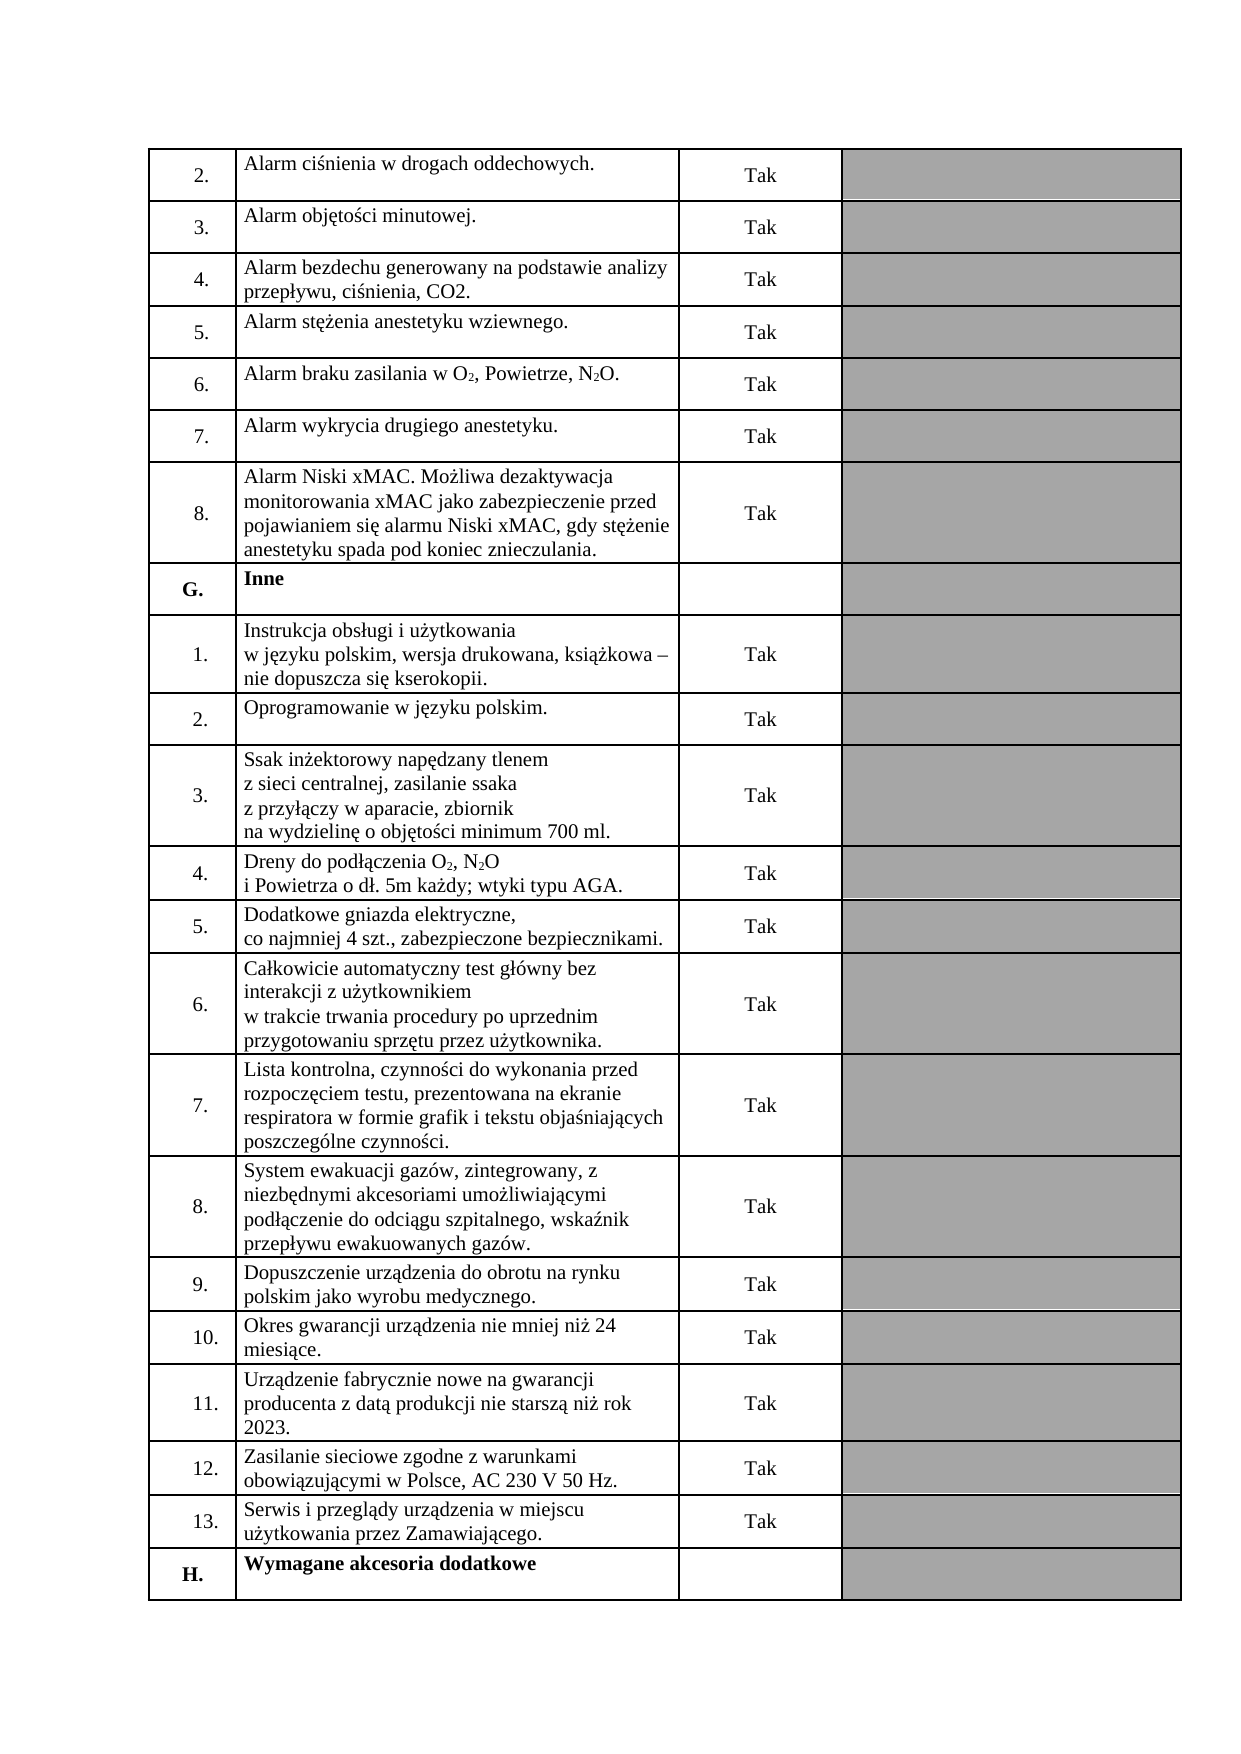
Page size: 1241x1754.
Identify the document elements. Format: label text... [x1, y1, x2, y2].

table_cell Tak [680, 1496, 841, 1547]
table_cell Alarm braku zasilania w O2, Powietrze, N2O. [237, 359, 678, 409]
table_cell Tak [680, 1365, 841, 1440]
table_cell Ssak inżektorowy napędzany tlenem z sieci centralnej, zasilanie ssaka z przyłączy w aparacie, zbiornik na wydzielinę o objętości minimum 700 ml. [237, 746, 678, 845]
table_cell [150, 954, 235, 1053]
table_cell [843, 1365, 1180, 1440]
table_cell [150, 150, 235, 199]
table_cell Tak [680, 307, 841, 357]
table_cell [843, 1312, 1180, 1363]
table_cell [843, 1258, 1180, 1309]
table_cell Dopuszczenie urządzenia do obrotu na rynku polskim jako wyrobu medycznego. [237, 1258, 678, 1309]
table_cell Tak [680, 847, 841, 898]
table_cell [150, 254, 235, 305]
table_cell [150, 1442, 235, 1493]
table_cell Alarm Niski xMAC. Możliwa dezaktywacja monitorowania xMAC jako zabezpieczenie przed pojawianiem się alarmu Niski xMAC, gdy stężenie anestetyku spada pod koniec znieczulania. [237, 463, 678, 562]
table_cell Zasilanie sieciowe zgodne z warunkami obowiązującymi w Polsce, AC 230 V 50 Hz. [237, 1442, 678, 1493]
table_cell Okres gwarancji urządzenia nie mniej niż 24 miesiące. [237, 1312, 678, 1363]
table_cell [150, 694, 235, 744]
table_cell Alarm objętości minutowej. [237, 202, 678, 252]
table_cell [843, 694, 1180, 744]
table_cell [843, 901, 1180, 952]
table_cell [843, 1496, 1180, 1547]
table_cell Tak [680, 1157, 841, 1256]
table_cell Instrukcja obsługi i użytkowania w języku polskim, wersja drukowana, książkowa – nie dopuszcza się kserokopii. [237, 616, 678, 692]
table_cell Wymagane akcesoria dodatkowe [237, 1549, 678, 1599]
table_cell Tak [680, 1442, 841, 1493]
table_cell [843, 746, 1180, 845]
table_cell [150, 746, 235, 845]
table_cell [150, 1258, 235, 1309]
table_cell [843, 202, 1180, 252]
table_cell Tak [680, 954, 841, 1053]
table_cell Alarm bezdechu generowany na podstawie analizy przepływu, ciśnienia, CO2. [237, 254, 678, 305]
table_cell Tak [680, 616, 841, 692]
table_cell [843, 359, 1180, 409]
table_cell Tak [680, 1055, 841, 1155]
table_cell [680, 1549, 841, 1599]
table_cell Tak [680, 202, 841, 252]
table_cell Alarm wykrycia drugiego anestetyku. [237, 411, 678, 461]
table_cell System ewakuacji gazów, zintegrowany, z niezbędnymi akcesoriami umożliwiającymi podłączenie do odciągu szpitalnego, wskaźnik przepływu ewakuowanych gazów. [237, 1157, 678, 1256]
table_cell [843, 616, 1180, 692]
table_cell Tak [680, 1258, 841, 1309]
table_cell [150, 1365, 235, 1440]
table_cell Całkowicie automatyczny test główny bez interakcji z użytkownikiem w trakcie trwania procedury po uprzednim przygotowaniu sprzętu przez użytkownika. [237, 954, 678, 1053]
table_cell [150, 1157, 235, 1256]
table_cell [843, 411, 1180, 461]
table_cell Tak [680, 694, 841, 744]
table_cell Dodatkowe gniazda elektryczne, co najmniej 4 szt., zabezpieczone bezpiecznikami. [237, 901, 678, 952]
table_cell [843, 1549, 1180, 1599]
table_cell [150, 463, 235, 562]
table_cell Dreny do podłączenia O2, N2O i Powietrza o dł. 5m każdy; wtyki typu AGA. [237, 847, 678, 898]
table_cell Tak [680, 1312, 841, 1363]
table_cell [843, 307, 1180, 357]
table_cell [843, 954, 1180, 1053]
table_cell G. [150, 564, 235, 614]
table_cell [150, 1496, 235, 1547]
table_cell [150, 847, 235, 898]
table_cell [843, 1442, 1180, 1493]
table_cell Tak [680, 150, 841, 199]
table_cell Urządzenie fabrycznie nowe na gwarancji producenta z datą produkcji nie starszą niż rok 2023. [237, 1365, 678, 1440]
table_cell [150, 1055, 235, 1155]
table_cell [150, 359, 235, 409]
table_cell Tak [680, 254, 841, 305]
table_cell [843, 1157, 1180, 1256]
table_cell Alarm stężenia anestetyku wziewnego. [237, 307, 678, 357]
table_cell Tak [680, 359, 841, 409]
table_cell Tak [680, 901, 841, 952]
table_cell Oprogramowanie w języku polskim. [237, 694, 678, 744]
table_cell [680, 564, 841, 614]
table_cell [843, 847, 1180, 898]
table_cell [843, 463, 1180, 562]
table_cell [150, 202, 235, 252]
table_cell [150, 411, 235, 461]
table_cell Tak [680, 463, 841, 562]
table_cell [843, 564, 1180, 614]
table_cell Serwis i przeglądy urządzenia w miejscu użytkowania przez Zamawiającego. [237, 1496, 678, 1547]
table_cell Tak [680, 746, 841, 845]
table_cell Alarm ciśnienia w drogach oddechowych. [237, 150, 678, 199]
table_cell [843, 254, 1180, 305]
table_cell [150, 616, 235, 692]
table_cell H. [150, 1549, 235, 1599]
table_cell Inne [237, 564, 678, 614]
table_cell Tak [680, 411, 841, 461]
table_cell [150, 307, 235, 357]
table_cell Lista kontrolna, czynności do wykonania przed rozpoczęciem testu, prezentowana na ekranie respiratora w formie grafik i tekstu objaśniających poszczególne czynności. [237, 1055, 678, 1155]
table_cell [843, 1055, 1180, 1155]
table_cell [150, 901, 235, 952]
table_cell [843, 150, 1180, 199]
table_cell [150, 1312, 235, 1363]
